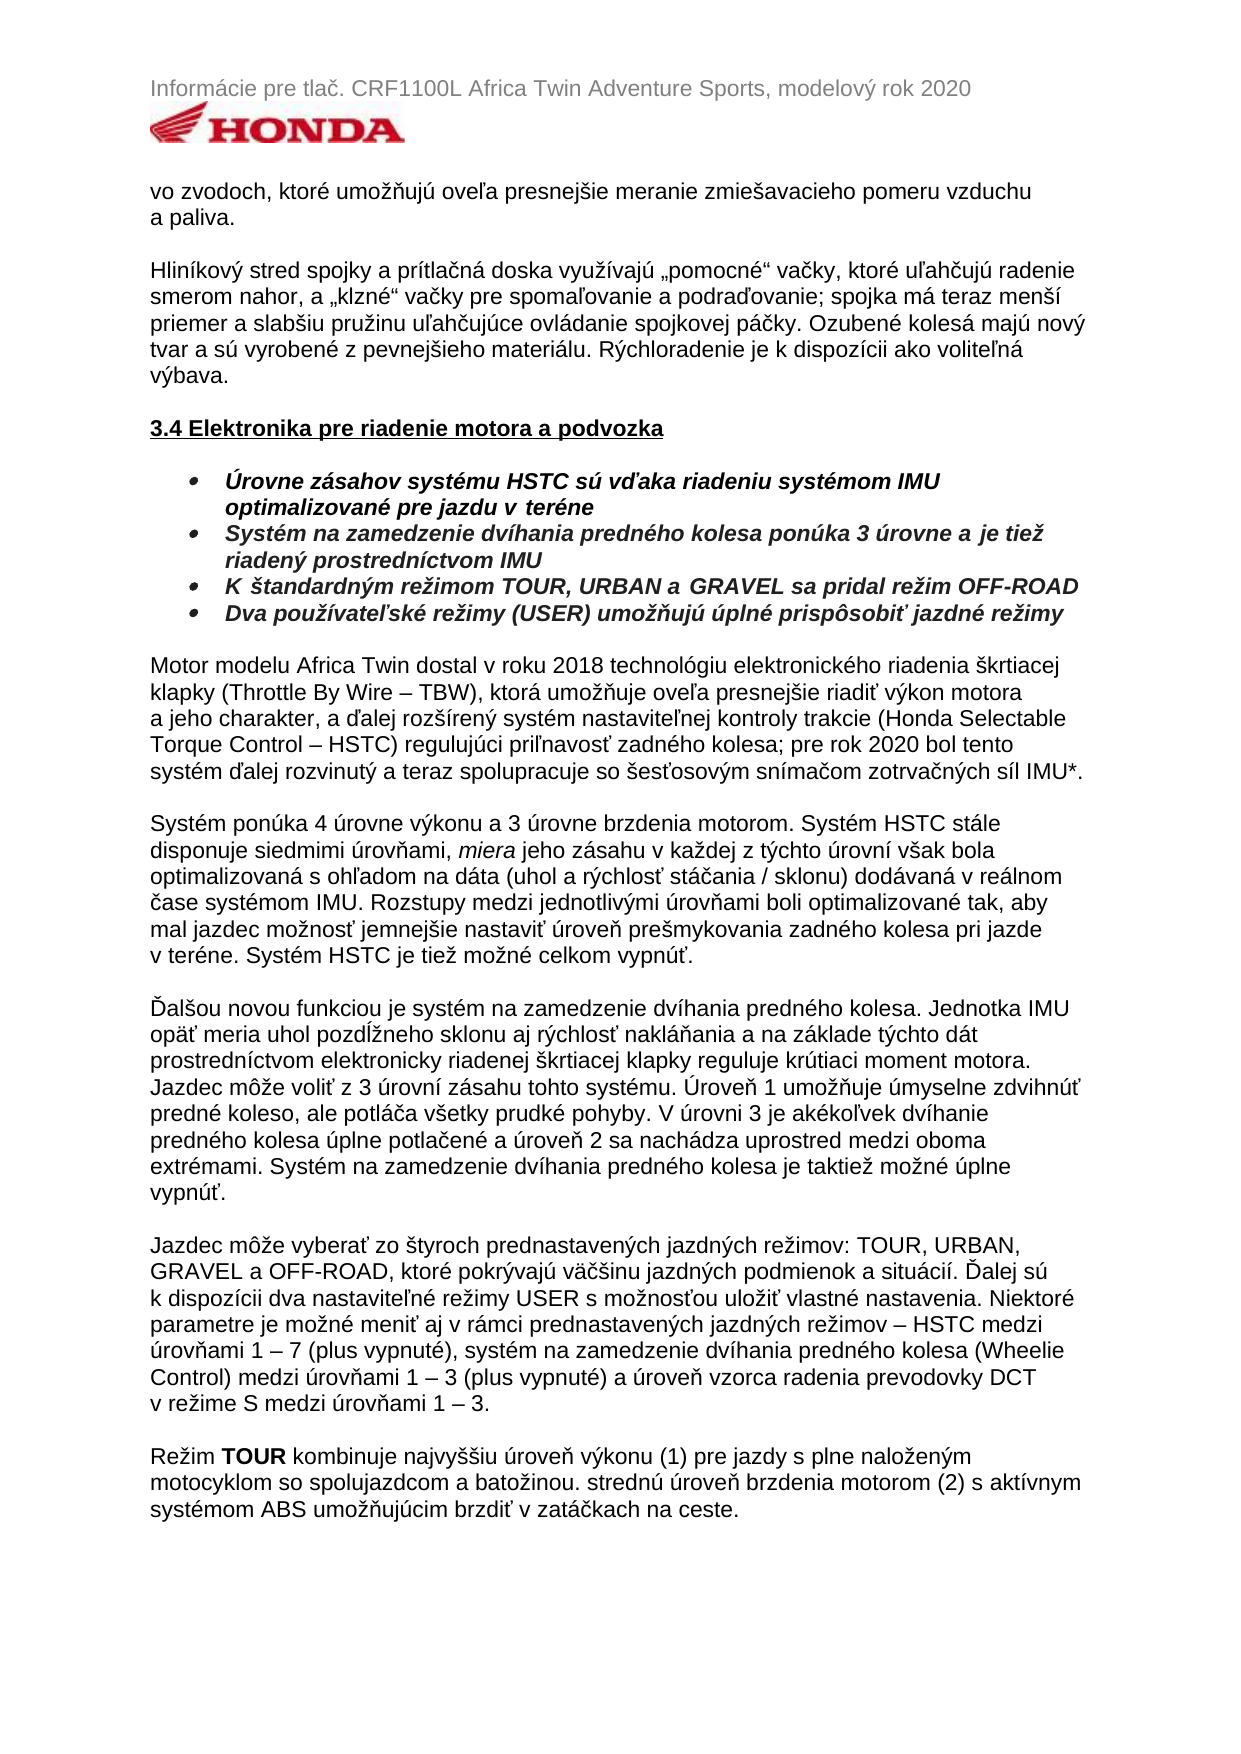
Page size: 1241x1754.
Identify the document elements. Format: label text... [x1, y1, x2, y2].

text Ďalšou novou funkciou je systém na zamedzenie dvíhania predného kolesa. Jednotka IMU opäť meria uhol pozdĺžneho sklonu aj rýchlosť nakláňania a na základe týchto dát prostredníctvom elektronicky riadenej škrtiacej klapky reguluje krútiaci moment motora. Jazdec môže voliť z 3 úrovní zásahu tohto systému. Úroveň 1 umožňuje úmyselne zdvihnúť predné koleso, ale potláča všetky prudké pohyby. V úrovni 3 je akékoľvek dvíhanie predného kolesa úplne potlačené a úroveň 2 sa nachádza uprostred medzi oboma extrémami. Systém na zamedzenie dvíhania predného kolesa je taktiež možné úplne vypnúť. [150, 995, 1090, 1206]
text Jazdec môže vyberať zo štyroch prednastavených jazdných režimov: TOUR, URBAN, GRAVEL a OFF-ROAD, ktoré pokrývajú väčšinu jazdných podmienok a situácií. Ďalej sú k dispozícii dva nastaviteľné režimy USER s možnosťou uložiť vlastné nastavenia. Niektoré parametre je možné meniť aj v rámci prednastavených jazdných režimov – HSTC medzi úrovňami 1 – 7 (plus vypnuté), systém na zamedzenie dvíhania predného kolesa (Wheelie Control) medzi úrovňami 1 – 3 (plus vypnuté) a úroveň vzorca radenia prevodovky DCT v režime S medzi úrovňami 1 – 3. [150, 1232, 1090, 1416]
list K štandardným režimom TOUR, URBAN a GRAVEL sa pridal režim OFF-ROAD [187, 573, 1090, 599]
text Systém ponúka 4 úrovne výkonu a 3 úrovne brzdenia motorom. Systém HSTC stále disponuje siedmimi úrovňami, miera jeho zásahu v každej z týchto úrovní však bola optimalizovaná s ohľadom na dáta (uhol a rýchlosť stáčania / sklonu) dodávaná v reálnom čase systémom IMU. Rozstupy medzi jednotlivými úrovňami boli optimalizované tak, aby mal jazdec možnosť jemnejšie nastaviť úroveň prešmykovania zadného kolesa pri jazde v teréne. Systém HSTC je tiež možné celkom vypnúť. [150, 810, 1090, 968]
text Hliníkový stred spojky a prítlačná doska využívajú „pomocné“ vačky, ktoré uľahčujú radenie smerom nahor, a „klzné“ vačky pre spomaľovanie a podraďovanie; spojka má teraz menší priemer a slabšiu pružinu uľahčujúce ovládanie spojkovej páčky. Ozubené kolesá majú nový tvar a sú vyrobené z pevnejšieho materiálu. Rýchloradenie je k dispozícii ako voliteľná výbava. [150, 257, 1090, 389]
list Dva používateľské režimy (USER) umožňujú úplné prispôsobiť jazdné režimy [187, 599, 1090, 626]
picture [150, 101, 405, 143]
text 3.4 Elektronika pre riadenie motora a podvozka [150, 415, 1090, 441]
list Systém na zamedzenie dvíhania predného kolesa ponúka 3 úrovne a je tiež riadený prostredníctvom IMU [187, 520, 1090, 573]
list Úrovne zásahov systému HSTC sú vďaka riadeniu systémom IMU optimalizované pre jazdu v teréne [187, 468, 1090, 520]
text Motor modelu Africa Twin dostal v roku 2018 technológiu elektronického riadenia škrtiacej klapky (Throttle By Wire – TBW), ktorá umožňuje oveľa presnejšie riadiť výkon motora a jeho charakter, a ďalej rozšírený systém nastaviteľnej kontroly trakcie (Honda Selectable Torque Control – HSTC) regulujúci priľnavosť zadného kolesa; pre rok 2020 bol tento systém ďalej rozvinutý a teraz spolupracuje so šesťosovým snímačom zotrvačných síl IMU*. [150, 652, 1090, 784]
text Režim TOUR kombinuje najvyššiu úroveň výkonu (1) pre jazdy s plne naloženým motocyklom so spolujazdcom a batožinou. strednú úroveň brzdenia motorom (2) s aktívnym systémom ABS umožňujúcim brzdiť v zatáčkach na ceste. [150, 1443, 1090, 1522]
